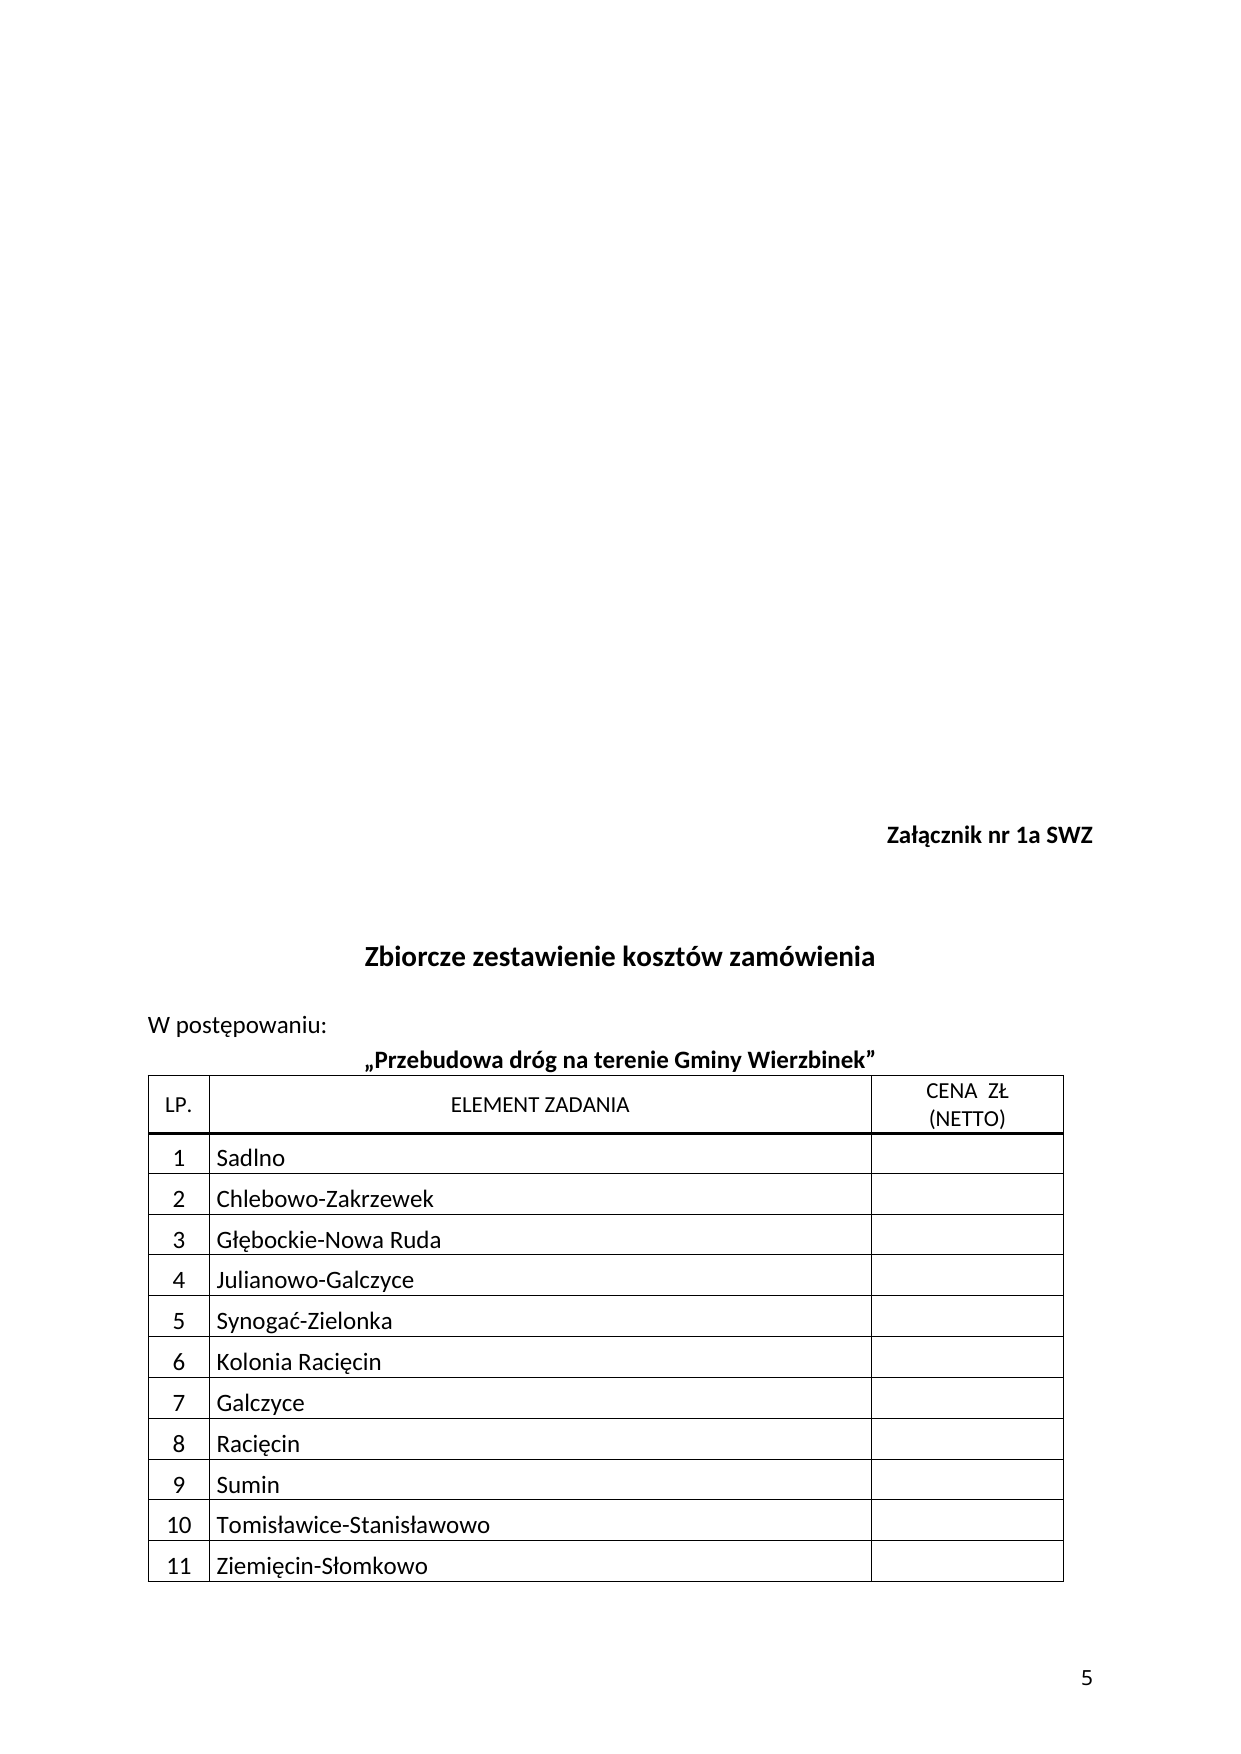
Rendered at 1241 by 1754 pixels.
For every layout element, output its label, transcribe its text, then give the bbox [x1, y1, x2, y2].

table_cell Głębockie-Nowa Ruda [210, 1215, 871, 1254]
table_header LP. [149, 1076, 209, 1132]
table_cell [872, 1337, 1063, 1377]
text „Przebudowa dróg na terenie Gminy Wierzbinek” [148, 1044, 1093, 1075]
table_cell Synogać-Zielonka [210, 1296, 871, 1336]
table_cell [872, 1255, 1063, 1295]
table_cell [872, 1500, 1063, 1540]
table_cell 2 [149, 1174, 209, 1213]
table_cell [872, 1541, 1063, 1581]
table_cell 11 [149, 1541, 209, 1581]
table_cell [872, 1460, 1063, 1499]
table_cell Racięcin [210, 1419, 871, 1458]
table_cell [872, 1135, 1063, 1173]
table_cell 8 [149, 1419, 209, 1458]
table_cell Ziemięcin-Słomkowo [210, 1541, 871, 1581]
table_cell Kolonia Racięcin [210, 1337, 871, 1377]
table_cell 6 [149, 1337, 209, 1377]
table_cell [872, 1174, 1063, 1213]
table_cell 1 [149, 1135, 209, 1173]
table_cell Galczyce [210, 1378, 871, 1418]
text W postępowaniu: [148, 1009, 1093, 1040]
table_cell Sadlno [210, 1135, 871, 1173]
table_cell Julianowo-Galczyce [210, 1255, 871, 1295]
table_cell 9 [149, 1460, 209, 1499]
table_cell 4 [149, 1255, 209, 1295]
table_cell [872, 1378, 1063, 1418]
text Załącznik nr 1a SWZ [148, 819, 1093, 850]
table_cell 7 [149, 1378, 209, 1418]
table_cell 3 [149, 1215, 209, 1254]
table_cell [872, 1215, 1063, 1254]
table_cell Chlebowo-Zakrzewek [210, 1174, 871, 1213]
table_cell Tomisławice-Stanisławowo [210, 1500, 871, 1540]
table_cell [872, 1419, 1063, 1458]
table_cell [872, 1296, 1063, 1336]
table_header ELEMENT ZADANIA [210, 1076, 871, 1132]
table_cell 5 [149, 1296, 209, 1336]
table_header CENA ZŁ (NETTO) [872, 1076, 1063, 1132]
title Zbiorcze zestawienie kosztów zamówienia [148, 938, 1093, 974]
table_cell 10 [149, 1500, 209, 1540]
table_cell Sumin [210, 1460, 871, 1499]
